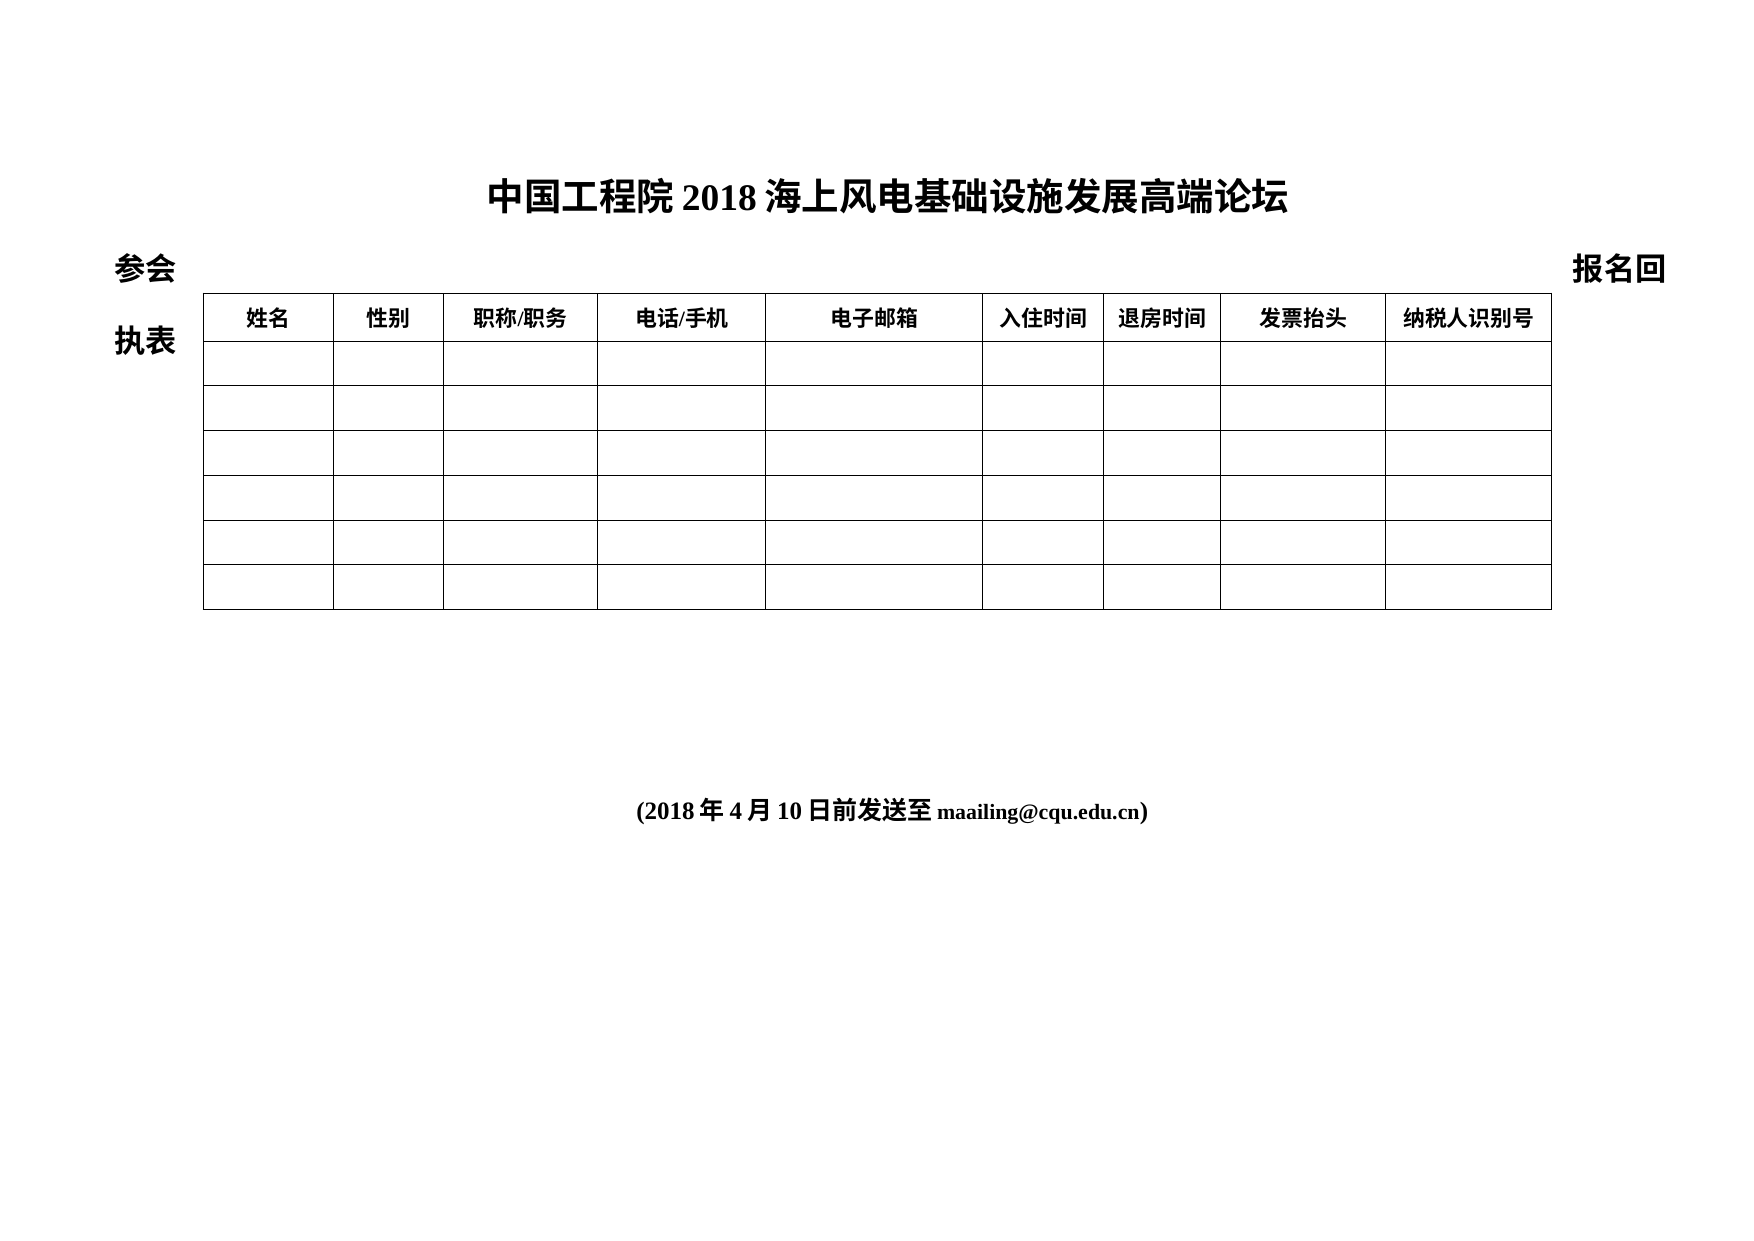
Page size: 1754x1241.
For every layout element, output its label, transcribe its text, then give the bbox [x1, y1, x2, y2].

table_header 姓名 [204, 294, 333, 341]
table_cell [983, 476, 1103, 519]
table_cell [983, 342, 1103, 385]
table_cell [598, 386, 765, 430]
table_cell [1104, 565, 1220, 609]
table_cell [983, 386, 1103, 430]
table_cell [334, 521, 443, 564]
table_cell [204, 431, 333, 475]
table_cell [598, 431, 765, 475]
table_cell [766, 476, 982, 519]
table_cell [204, 342, 333, 385]
table_cell [1221, 476, 1385, 519]
table_cell [598, 521, 765, 564]
table_header 性别 [334, 294, 443, 341]
table_cell [983, 521, 1103, 564]
table_cell [444, 565, 597, 609]
table_cell [204, 386, 333, 430]
table_cell [444, 342, 597, 385]
table_cell [334, 476, 443, 519]
table_cell [444, 476, 597, 519]
table_cell [1221, 431, 1385, 475]
table_cell [1221, 342, 1385, 385]
table_cell [598, 342, 765, 385]
table_header 退房时间 [1104, 294, 1220, 341]
table_cell [444, 521, 597, 564]
text (2018年4月10日前发送至maailing@cqu.edu.cn) [106, 772, 1677, 844]
table_cell [1104, 431, 1220, 475]
table_cell [766, 386, 982, 430]
table_cell [204, 476, 333, 519]
table_cell [1386, 476, 1551, 519]
table_cell [1104, 521, 1220, 564]
table_cell [766, 521, 982, 564]
table_cell [983, 565, 1103, 609]
table_header 纳税人识别号 [1386, 294, 1551, 341]
table_cell [1104, 476, 1220, 519]
table_cell [204, 565, 333, 609]
table_cell [1386, 342, 1551, 385]
table_cell [334, 386, 443, 430]
table_header 发票抬头 [1221, 294, 1385, 341]
table_cell [334, 431, 443, 475]
table_cell [334, 342, 443, 385]
text 中国工程院2018海上风电基础设施发展高端论坛 [106, 158, 1669, 230]
text 参会报名回执表 [106, 230, 1669, 375]
table_cell [444, 431, 597, 475]
table_cell [766, 342, 982, 385]
table_cell [598, 565, 765, 609]
table_cell [1386, 565, 1551, 609]
table_header 入住时间 [983, 294, 1103, 341]
table_cell [983, 431, 1103, 475]
table_cell [1386, 521, 1551, 564]
table_cell [598, 476, 765, 519]
table_header 职称/职务 [444, 294, 597, 341]
table_cell [1104, 342, 1220, 385]
table_cell [1386, 386, 1551, 430]
table_cell [1221, 386, 1385, 430]
table_cell [1104, 386, 1220, 430]
table_cell [334, 565, 443, 609]
table_cell [1221, 521, 1385, 564]
table_cell [204, 521, 333, 564]
table_header 电子邮箱 [766, 294, 982, 341]
table_header 电话/手机 [598, 294, 765, 341]
table_cell [766, 565, 982, 609]
table_cell [1386, 431, 1551, 475]
table_cell [766, 431, 982, 475]
table_cell [444, 386, 597, 430]
table_cell [1221, 565, 1385, 609]
